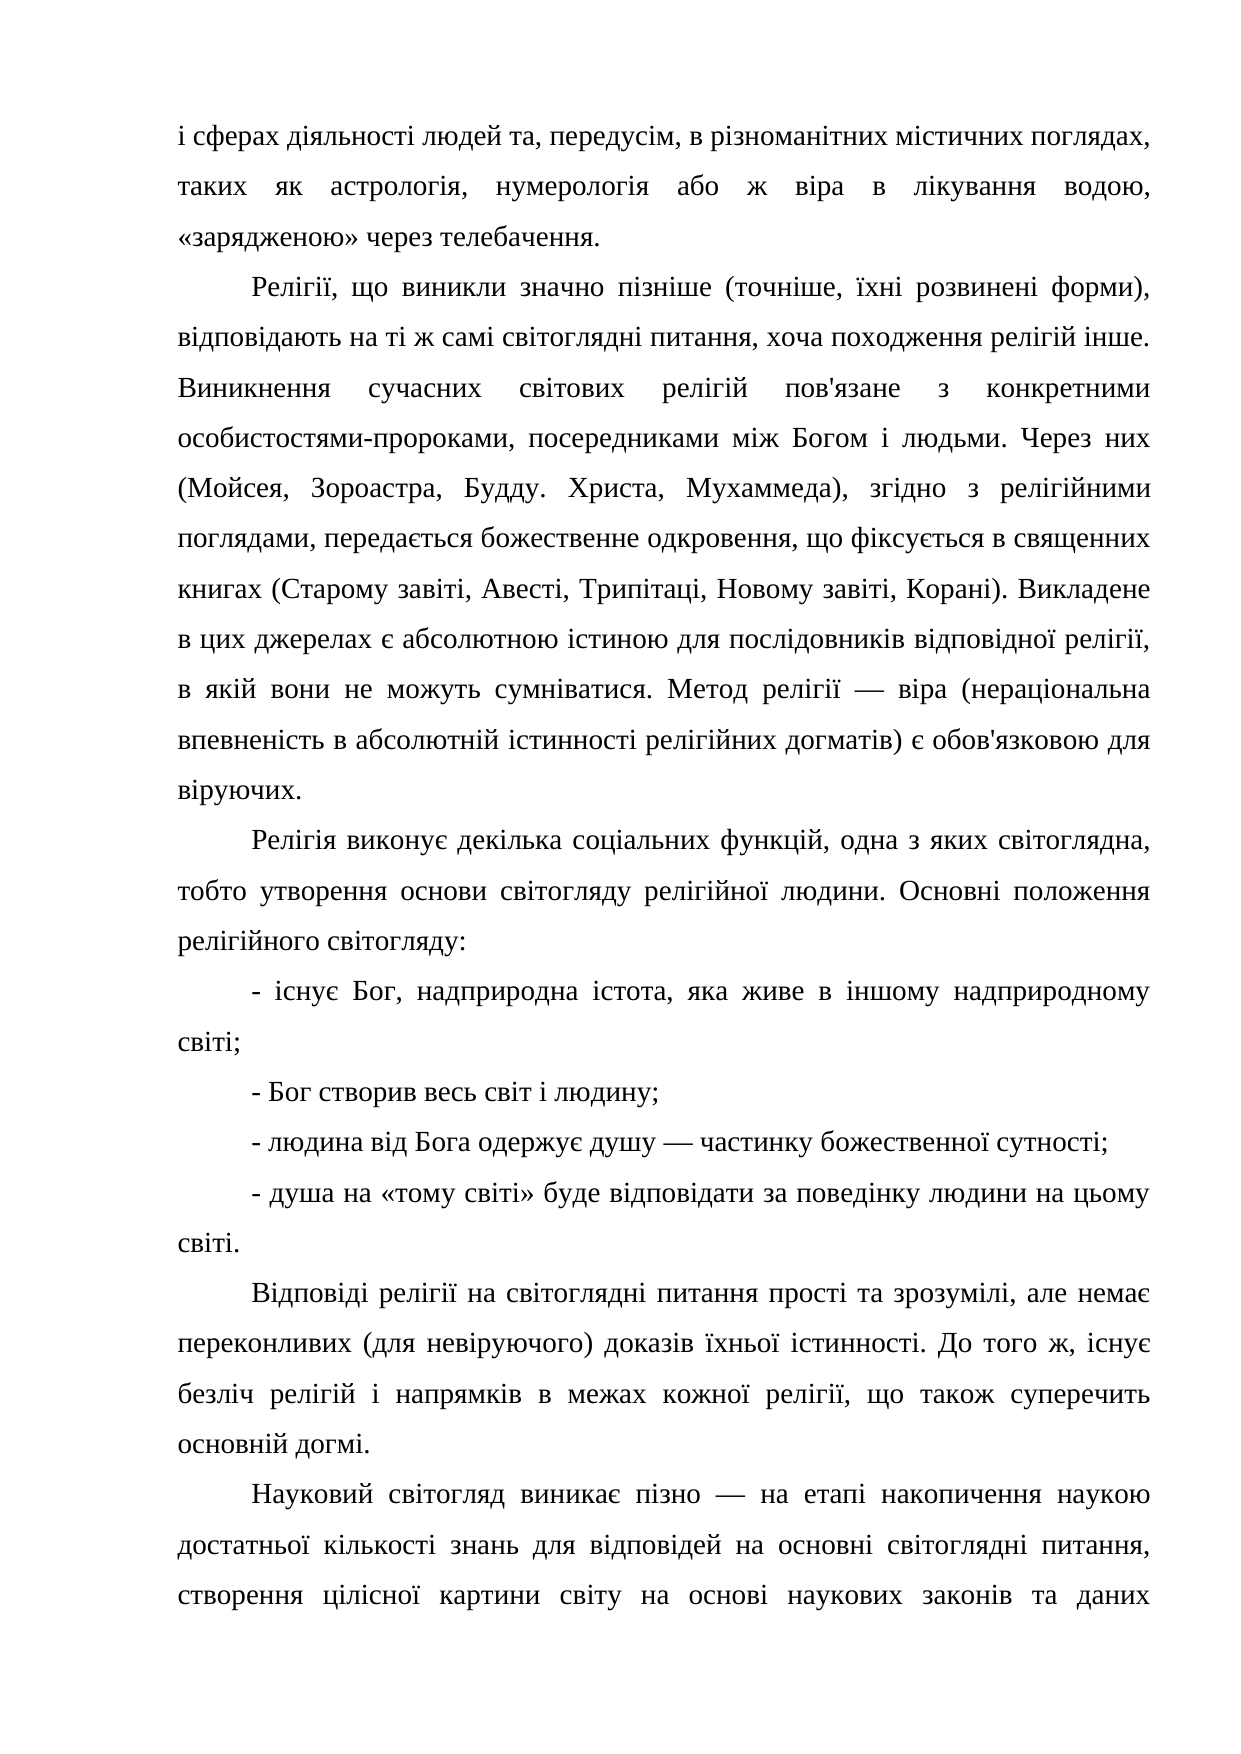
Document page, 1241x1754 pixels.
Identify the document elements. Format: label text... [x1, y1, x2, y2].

text Релігія виконує декілька соціальних функцій, одна з яких світоглядна, тобто утворення основи світогляду релігійної людини. Основні положення релігійного світогляду: [177, 822, 1152, 957]
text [177, 118, 1152, 252]
text - існує Бог, надприродна істота, яка живе в іншому надприродному світі; [177, 973, 1152, 1057]
text - душа на «тому світі» буде відповідати за поведінку людини на цьому світі. [177, 1175, 1152, 1258]
text - Бог створив весь світ і людину; [177, 1074, 1152, 1108]
text Релігії, що виникли значно пізніше (точніше, їхні розвинені форми), відповідають на ті ж самі світоглядні питання, хоча походження релігій інше. Виникнення сучасних світових релігій пов'язане з конкретними особистостями-пророками, посередниками між Богом і людьми. Через них (Мойсея, Зороастра, Будду. Христа, Мухаммеда), згідно з релігійними поглядами, передається божественне одкровення, що фіксується в священних книгах (Старому завіті, Авесті, Трипітаці, Новому завіті, Корані). Викладене в цих джерелах є абсолютною істиною для послідовників відповідної релігії, в якій вони не можуть сумніватися. Метод релігії — віра (нераціональна впевненість в абсолютній істинності релігійних догматів) є обов'язковою для віруючих. [177, 269, 1152, 806]
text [177, 1477, 1152, 1611]
text - людина від Бога одержує душу — частинку божественної сутності; [177, 1124, 1152, 1158]
text Відповіді релігії на світоглядні питання прості та зрозумілі, але немає переконливих (для невіруючого) доказів їхньої істинності. До того ж, існує безліч релігій і напрямків в межах кожної релігії, що також суперечить основній догмі. [177, 1275, 1152, 1460]
